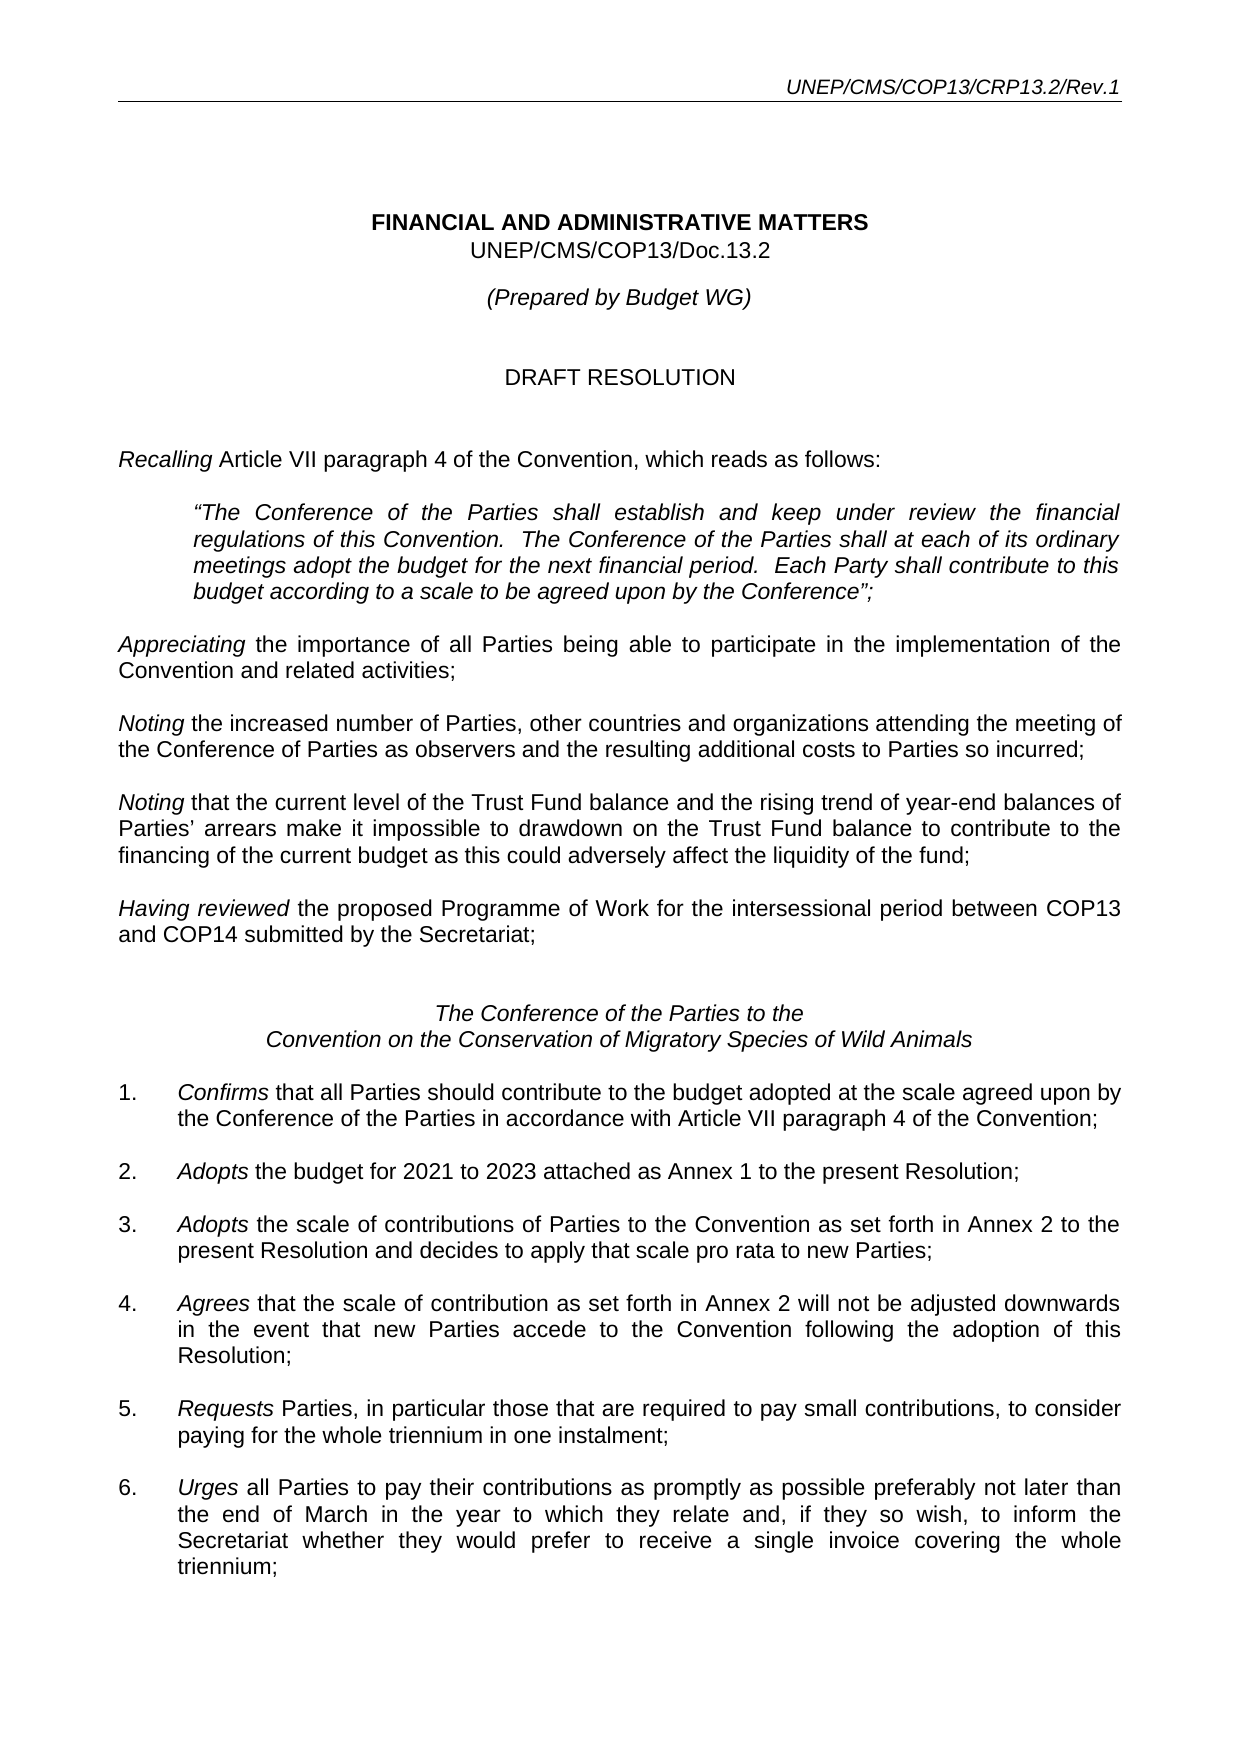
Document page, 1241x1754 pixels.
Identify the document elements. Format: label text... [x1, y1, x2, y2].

list Adopts the scale of contributions of Parties to the Convention as set forth in Annex 2 to the present Resolution and decides to apply that scale pro rata to new Parties; [118, 1211, 1122, 1263]
text Noting the increased number of Parties, other countries and organizations attending the meeting of the Conference of Parties as observers and the resulting additional costs to Parties so incurred; [118, 710, 1122, 763]
list Agrees that the scale of contribution as set forth in Annex 2 will not be adjusted downwards in the event that new Parties accede to the Convention following the adoption of this Resolution; [118, 1290, 1122, 1369]
list Confirms that all Parties should contribute to the budget adopted at the scale agreed upon by the Conference of the Parties in accordance with Article VII paragraph 4 of the Convention; [118, 1079, 1122, 1132]
text (Prepared by Budget WG) [118, 284, 1122, 310]
text Convention on the Conservation of Migratory Species of Wild Animals [118, 1026, 1122, 1053]
text Noting that the current level of the Trust Fund balance and the rising trend of year-end balances of Parties’ arrears make it impossible to drawdown on the Trust Fund balance to contribute to the financing of the current budget as this could adversely affect the liquidity of the fund; [118, 789, 1122, 868]
text Having reviewed the proposed Programme of Work for the intersessional period between COP13 and COP14 submitted by the Secretariat; [118, 894, 1122, 947]
text DRAFT RESOLUTION [118, 364, 1122, 391]
list Urges all Parties to pay their contributions as promptly as possible preferably not later than the end of March in the year to which they relate and, if they so wish, to inform the Secretariat whether they would prefer to receive a single invoice covering the whole triennium; [118, 1474, 1122, 1580]
text FINANCIAL AND ADMINISTRATIVE MATTERS [118, 209, 1122, 235]
text UNEP/CMS/COP13/Doc.13.2 [118, 237, 1122, 263]
text Recalling Article VII paragraph 4 of the Convention, which reads as follows: [118, 446, 1122, 473]
list Requests Parties, in particular those that are required to pay small contributions, to consider paying for the whole triennium in one instalment; [118, 1395, 1122, 1448]
text The Conference of the Parties to the [118, 1000, 1122, 1026]
text “The Conference of the Parties shall establish and keep under review the financial regulations of this Convention. The Conference of the Parties shall at each of its ordinary meetings adopt the budget for the next financial period. Each Party shall contribute to this budget according to a scale to be agreed upon by the Conference”; [193, 499, 1122, 604]
text Appreciating the importance of all Parties being able to participate in the implementation of the Convention and related activities; [118, 631, 1122, 684]
list Adopts the budget for 2021 to 2023 attached as Annex 1 to the present Resolution; [118, 1158, 1122, 1184]
